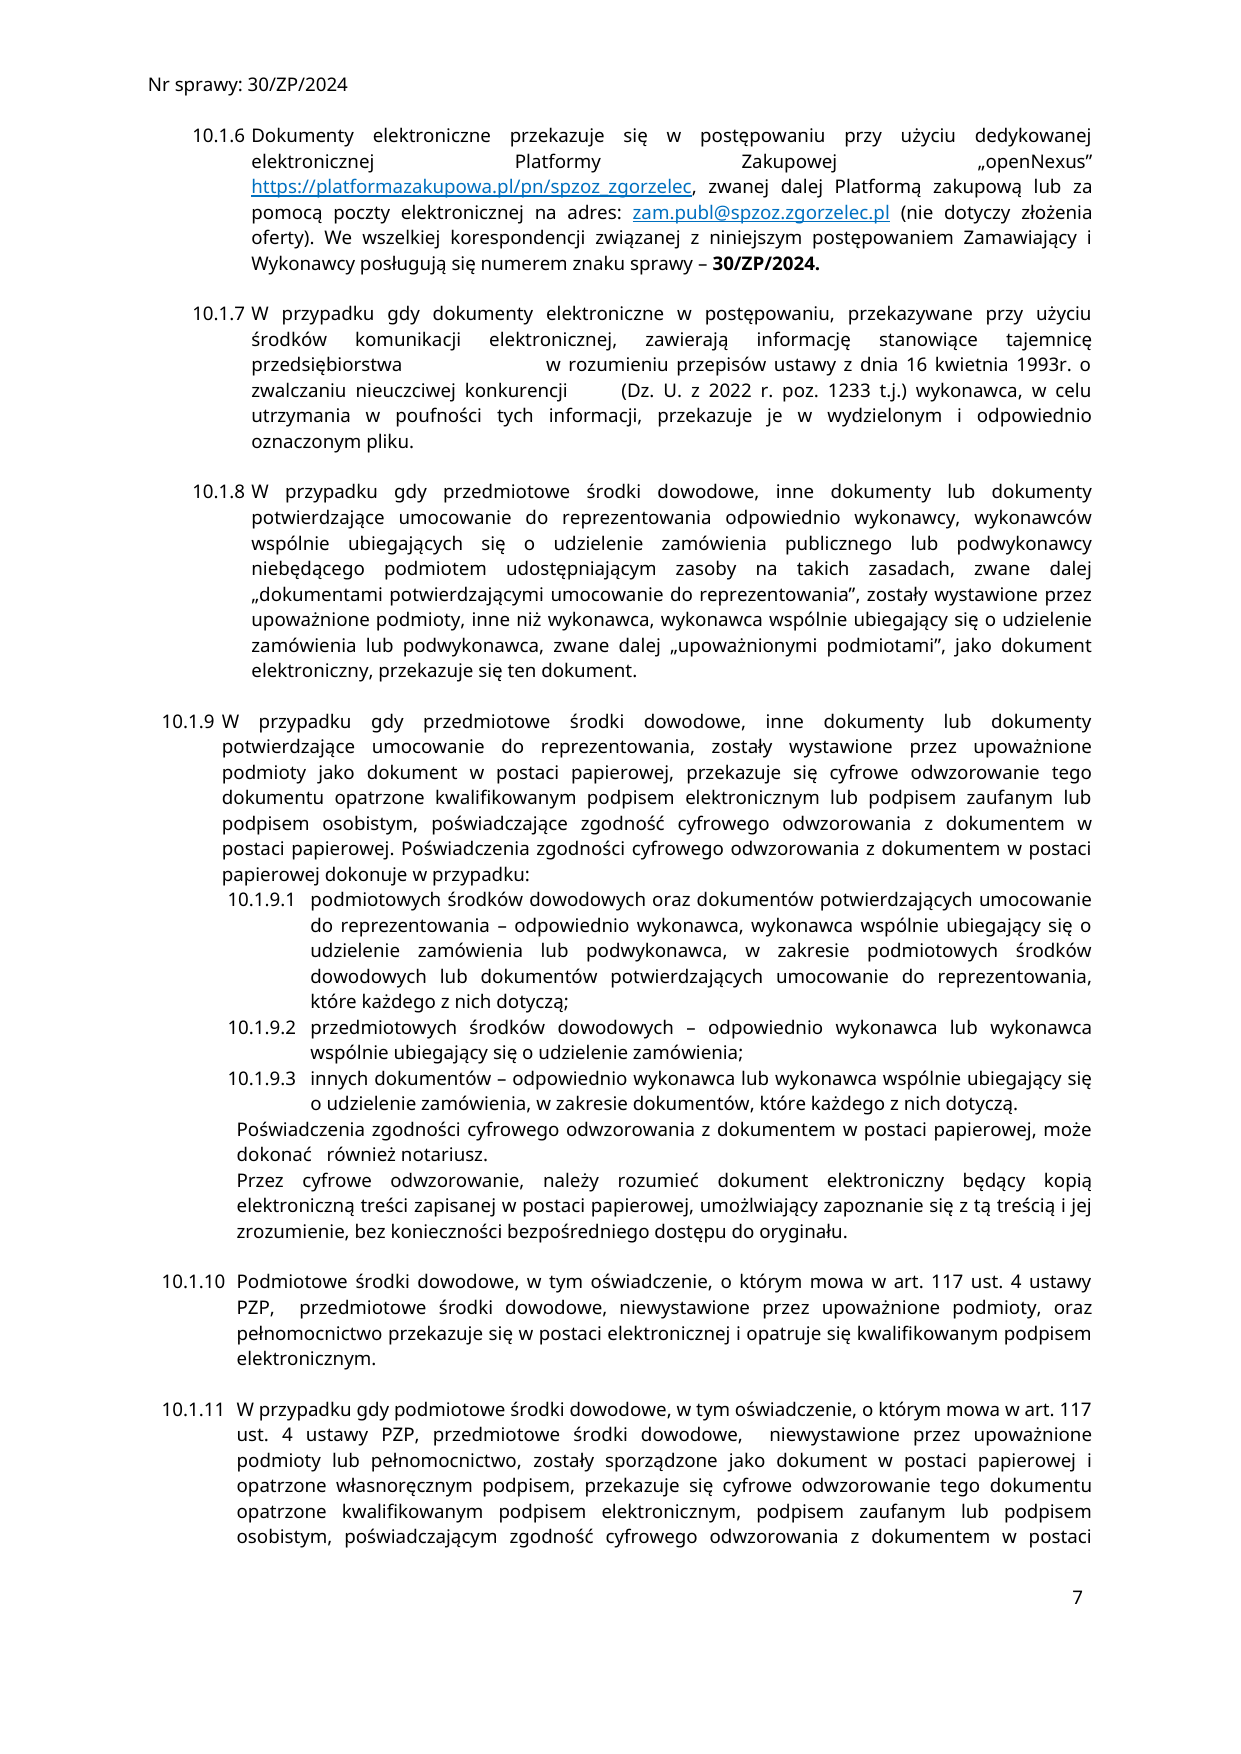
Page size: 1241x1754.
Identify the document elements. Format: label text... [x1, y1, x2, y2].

list W przypadku gdy dokumenty elektroniczne w postępowaniu, przekazywane przy użyciu środków komunikacji elektronicznej, zawierają informację stanowiące tajemnicę przedsiębiorstwa w rozumieniu przepisów ustawy z dnia 16 kwietnia 1993r. o zwalczaniu nieuczciwej konkurencji (Dz. U. z 2022 r. poz. 1233 t.j.) wykonawca, w celu utrzymania w poufności tych informacji, przekazuje je w wydzielonym i odpowiednio oznaczonym pliku. [192, 301, 1093, 454]
list przedmiotowych środków dowodowych – odpowiednio wykonawca lub wykonawca wspólnie ubiegający się o udzielenie zamówienia; [227, 1014, 1093, 1065]
list W przypadku gdy przedmiotowe środki dowodowe, inne dokumenty lub dokumenty potwierdzające umocowanie do reprezentowania, zostały wystawione przez upoważnione podmioty jako dokument w postaci papierowej, przekazuje się cyfrowe odwzorowanie tego dokumentu opatrzone kwalifikowanym podpisem elektronicznym lub podpisem zaufanym lub podpisem osobistym, poświadczające zgodność cyfrowego odwzorowania z dokumentem w postaci papierowej. Poświadczenia zgodności cyfrowego odwzorowania z dokumentem w postaci papierowej dokonuje w przypadku: [161, 708, 1093, 887]
list Dokumenty elektroniczne przekazuje się w postępowaniu przy użyciu dedykowanej elektronicznej Platformy Zakupowej „openNexus” https://platformazakupowa.pl/pn/spzoz_zgorzelec, zwanej dalej Platformą zakupową lub za pomocą poczty elektronicznej na adres: zam.publ@spzoz.zgorzelec.pl (nie dotyczy złożenia oferty). We wszelkiej korespondencji związanej z niniejszym postępowaniem Zamawiający i Wykonawcy posługują się numerem znaku sprawy – 30/ZP/2024. [192, 122, 1093, 276]
list innych dokumentów – odpowiednio wykonawca lub wykonawca wspólnie ubiegający się o udzielenie zamówienia, w zakresie dokumentów, które każdego z nich dotyczą. [227, 1065, 1093, 1116]
list Podmiotowe środki dowodowe, w tym oświadczenie, o którym mowa w art. 117 ust. 4 ustawy PZP, przedmiotowe środki dowodowe, niewystawione przez upoważnione podmioty, oraz pełnomocnictwo przekazuje się w postaci elektronicznej i opatruje się kwalifikowanym podpisem elektronicznym. [161, 1269, 1093, 1371]
text Przez cyfrowe odwzorowanie, należy rozumieć dokument elektroniczny będący kopią elektroniczną treści zapisanej w postaci papierowej, umożlwiający zapoznanie się z tą treścią i jej zrozumienie, bez konieczności bezpośredniego dostępu do oryginału. [236, 1167, 1093, 1244]
list W przypadku gdy przedmiotowe środki dowodowe, inne dokumenty lub dokumenty potwierdzające umocowanie do reprezentowania odpowiednio wykonawcy, wykonawców wspólnie ubiegających się o udzielenie zamówienia publicznego lub podwykonawcy niebędącego podmiotem udostępniającym zasoby na takich zasadach, zwane dalej „dokumentami potwierdzającymi umocowanie do reprezentowania”, zostały wystawione przez upoważnione podmioty, inne niż wykonawca, wykonawca wspólnie ubiegający się o udzielenie zamówienia lub podwykonawca, zwane dalej „upoważnionymi podmiotami”, jako dokument elektroniczny, przekazuje się ten dokument. [192, 479, 1093, 683]
text Poświadczenia zgodności cyfrowego odwzorowania z dokumentem w postaci papierowej, może dokonać również notariusz. [236, 1116, 1093, 1167]
list podmiotowych środków dowodowych oraz dokumentów potwierdzających umocowanie do reprezentowania – odpowiednio wykonawca, wykonawca wspólnie ubiegający się o udzielenie zamówienia lub podwykonawca, w zakresie podmiotowych środków dowodowych lub dokumentów potwierdzających umocowanie do reprezentowania, które każdego z nich dotyczą; [227, 887, 1093, 1014]
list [161, 1396, 1093, 1549]
